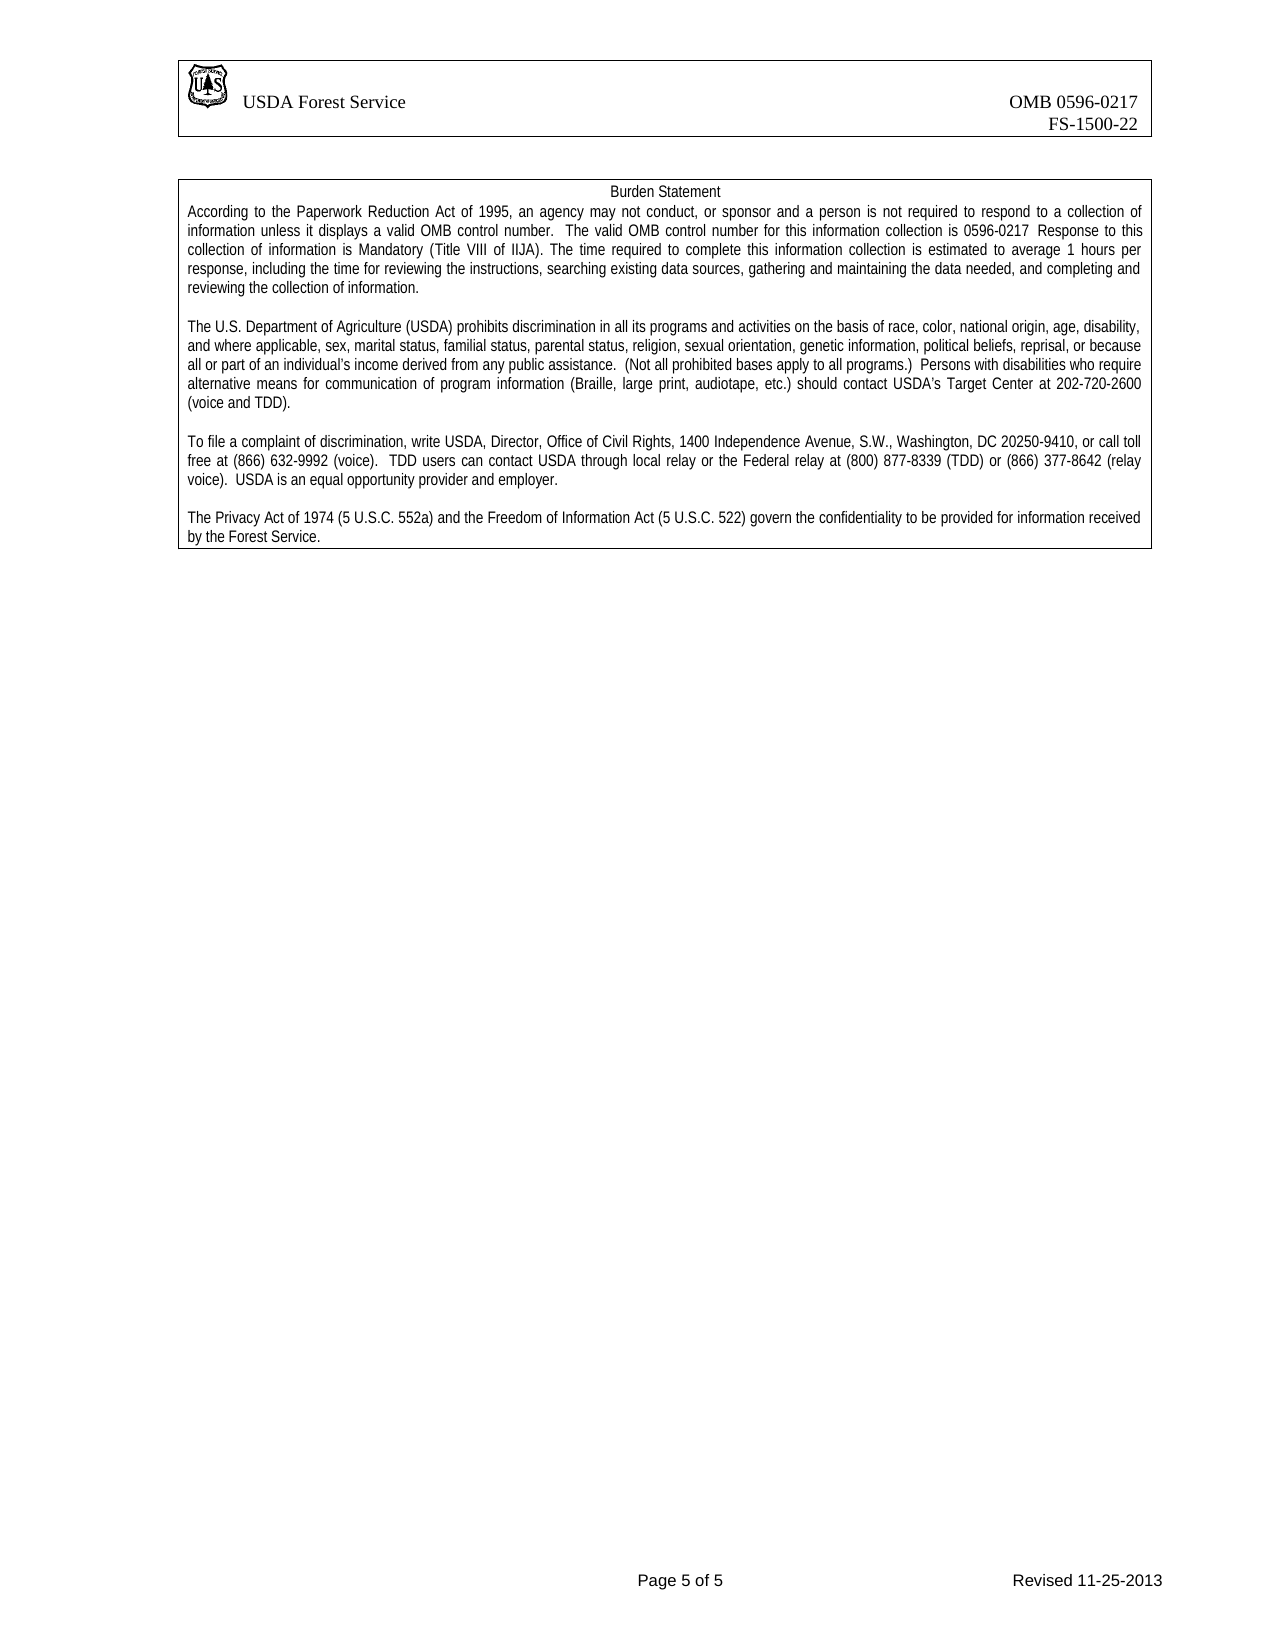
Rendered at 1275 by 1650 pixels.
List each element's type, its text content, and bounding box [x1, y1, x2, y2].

picture [187, 63, 228, 109]
text To file a complaint of discrimination, write USDA, Director, Office of Civil Rights, 1400 Independence Avenue, S.W., Washington, DC 20250-9410, or call toll free at (866) 632-9992 (voice). TDD users can contact USDA through local relay or the Federal relay at (800) 877-8339 (TDD) or (866) 377-8642 (relay voice). USDA is an equal opportunity provider and employer. [187, 431, 1143, 489]
text The U.S. Department of Agriculture (USDA) prohibits discrimination in all its programs and activities on the basis of race, color, national origin, age, disability, and where applicable, sex, marital status, familial status, parental status, religion, sexual orientation, genetic information, political beliefs, reprisal, or because all or part of an individual’s income derived from any public assistance. (Not all prohibited bases apply to all programs.) Persons with disabilities who require alternative means for communication of program information (Braille, large print, audiotape, etc.) should contact USDA’s Target Center at 202-720-2600 (voice and TDD). [187, 316, 1143, 412]
text According to the Paperwork Reduction Act of 1995, an agency may not conduct, or sponsor and a person is not required to respond to a collection of information unless it displays a valid OMB control number. The valid OMB control number for this information collection is 0596-0217 Response to this collection of information is Mandatory (Title VIII of IIJA). The time required to complete this information collection is estimated to average 1 hours per response, including the time for reviewing the instructions, searching existing data sources, gathering and maintaining the data needed, and completing and reviewing the collection of information. [187, 201, 1143, 297]
text The Privacy Act of 1974 (5 U.S.C. 552a) and the Freedom of Information Act (5 U.S.C. 522) govern the confidentiality to be provided for information received by the Forest Service. [179, 505, 1151, 548]
text Burden Statement [179, 180, 1151, 201]
